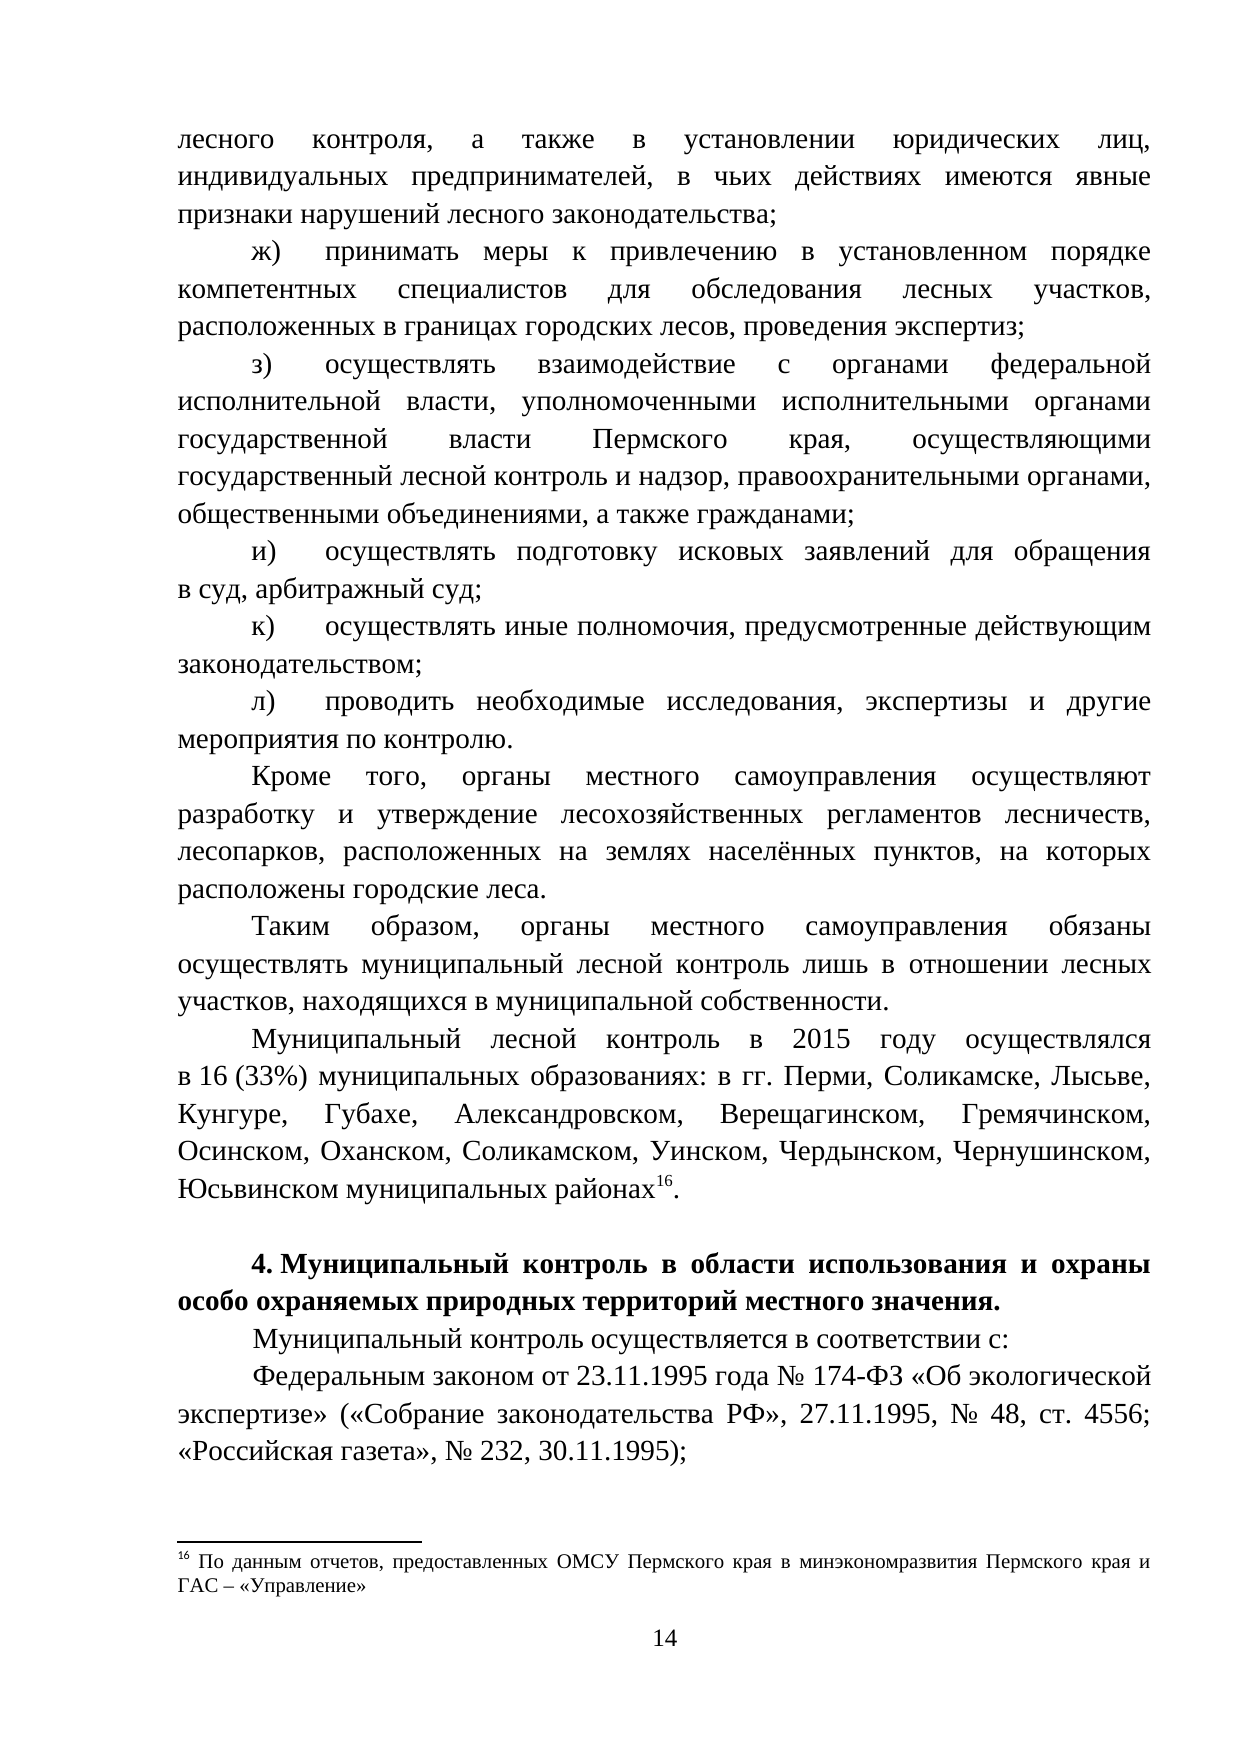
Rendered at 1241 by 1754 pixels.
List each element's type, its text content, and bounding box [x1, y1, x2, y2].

text л) проводить необходимые исследования, экспертизы и другие мероприятия по контролю. [177, 681, 1152, 756]
text Таким образом, органы местного самоуправления обязаны осуществлять муниципальный лесной контроль лишь в отношении лесных участков, находящихся в муниципальной собственности. [177, 906, 1152, 946]
text Муниципальный лесной контроль в 2015 году осуществлялся в 16 (33%) муниципальных образованиях: в гг. Перми, Соликамске, Лысьве, Кунгуре, Губахе, Александровском, Верещагинском, Гремячинском, Осинском, Оханском, Соликамском, Уинском, Чердынском, Чернушинском, Юсьвинском муниципальных районах. [177, 1018, 1152, 1206]
text Федеральным законом от 23.11.1995 года № 174-ФЗ «Об экологической экспертизе» («Собрание законодательства РФ», 27.11.1995, № 48, ст. 4556; «Российская газета», № 232, 30.11.1995); [177, 1356, 1152, 1468]
text Кроме того, органы местного самоуправления осуществляют разработку и утверждение лесохозяйственных регламентов лесничеств, лесопарков, расположенных на землях населённых пунктов, на которых расположены городские леса. [177, 867, 1152, 906]
text 4. Муниципальный контроль в области использования и охраны особо охраняемых природных территорий местного значения. [177, 1243, 1152, 1318]
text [177, 118, 1152, 231]
text и) осуществлять подготовку исковых заявлений для обращения в суд, арбитражный суд; [177, 531, 1152, 606]
text Муниципальный контроль осуществляется в соответствии с: [177, 1318, 1152, 1356]
text з) осуществлять взаимодействие с органами федеральной исполнительной власти, уполномоченными исполнительными органами государственной власти Пермского края, осуществляющими государственный лесной контроль и надзор, правоохранительными органами, общественными объединениями, а также гражданами; [177, 343, 1152, 531]
text к) осуществлять иные полномочия, предусмотренные действующим законодательством; [177, 606, 1152, 681]
text Кроме того, органы местного самоуправления осуществляют разработку и утверждение лесохозяйственных регламентов лесничеств, лесопарков, расположенных на землях населённых пунктов, на которых расположены городские леса. [177, 756, 1152, 796]
text ж) принимать меры к привлечению в установленном порядке компетентных специалистов для обследования лесных участков, расположенных в границах городских лесов, проведения экспертиз; [177, 231, 1152, 343]
text Таким образом, органы местного самоуправления обязаны осуществлять муниципальный лесной контроль лишь в отношении лесных участков, находящихся в муниципальной собственности. [177, 979, 1152, 1018]
